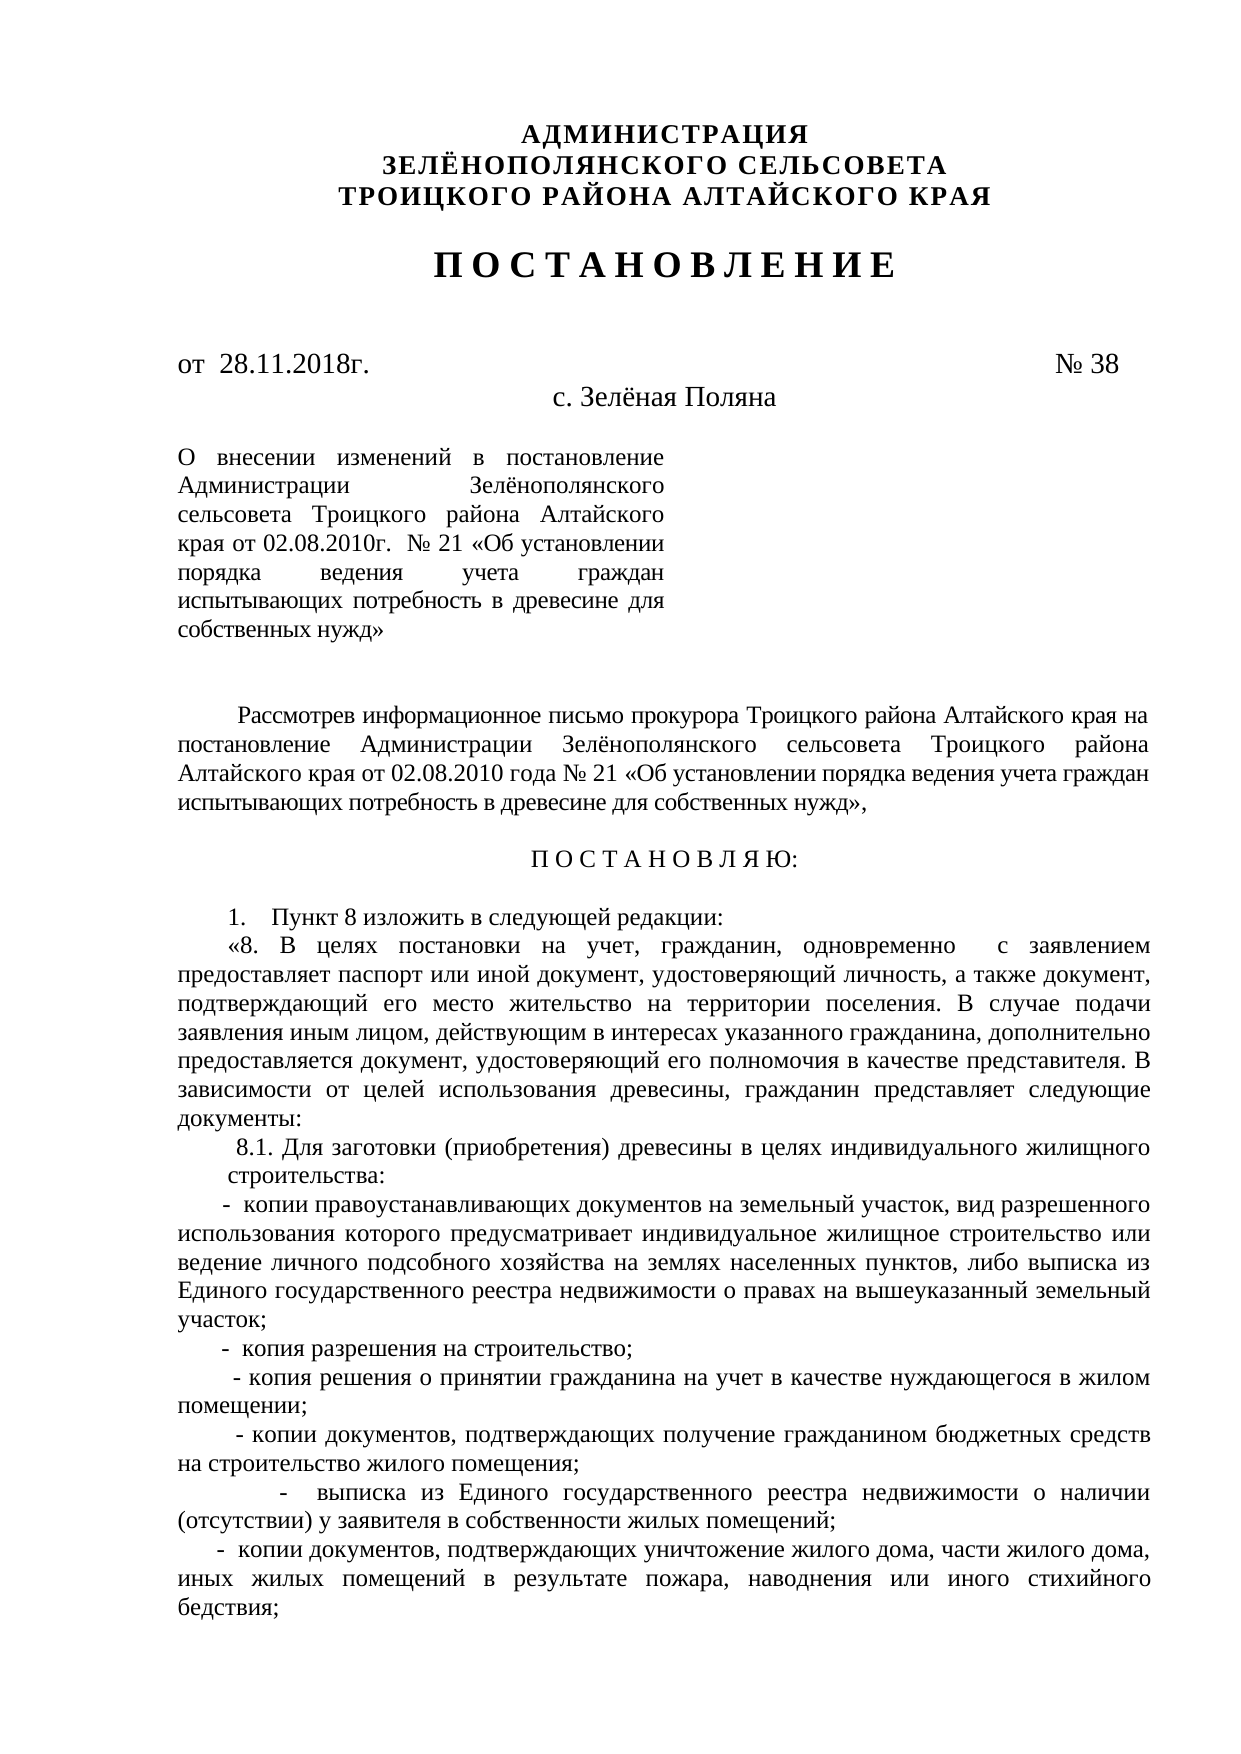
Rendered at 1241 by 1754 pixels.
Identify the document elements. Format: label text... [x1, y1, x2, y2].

text ТРОИЦКОГО РАЙОНА АЛТАЙСКОГО КРАЯ [177, 180, 1152, 212]
text - копии документов, подтверждающих уничтожение жилого дома, части жилого дома, иных жилых помещений в результате пожара, наводнения или иного стихийного бедствия; [177, 1534, 1152, 1620]
text О внесении изменений в постановление Администрации Зелёнополянского сельсовета Троицкого района Алтайского края от 02.08.2010г. № 21 «Об установлении порядка ведения учета граждан испытывающих потребность в древесине для собственных нужд» [177, 442, 664, 643]
text - копии документов, подтверждающих получение гражданином бюджетных средств на строительство жилого помещения; [177, 1419, 1152, 1477]
list Пункт 8 изложить в следующей редакции: [227, 902, 1152, 930]
text 8.1. Для заготовки (приобретения) древесины в целях индивидуального жилищного строительства: [227, 1132, 1152, 1189]
text - копия решения о принятии гражданина на учет в качестве нуждающегося в жилом помещении; [177, 1362, 1152, 1419]
text - копии правоустанавливающих документов на земельный участок, вид разрешенного использования которого предусматривает индивидуальное жилищное строительство или ведение личного подсобного хозяйства на землях населенных пунктов, либо выписка из Единого государственного реестра недвижимости о правах на вышеуказанный земельный участок; [177, 1189, 1152, 1333]
text от 28.11.2018г. № 38 [177, 346, 1152, 379]
text ЗЕЛЁНОПОЛЯНСКОГО СЕЛЬСОВЕТА [177, 149, 1152, 180]
text - выписка из Единого государственного реестра недвижимости о наличии (отсутствии) у заявителя в собственности жилых помещений; [177, 1477, 1152, 1534]
text - копия разрешения на строительство; [177, 1333, 1152, 1362]
text П О С Т А Н О В Л Я Ю: [177, 844, 1152, 873]
text Рассмотрев информационное письмо прокурора Троицкого района Алтайского края на постановление Администрации Зелёнополянского сельсовета Троицкого района Алтайского края от 02.08.2010 года № 21 «Об установлении порядка ведения учета граждан испытывающих потребность в древесине для собственных нужд», [177, 700, 1149, 815]
text с. Зелёная Поляна [177, 379, 1152, 413]
text «8. В целях постановки на учет, гражданин, одновременно с заявлением предоставляет паспорт или иной документ, удостоверяющий личность, а также документ, подтверждающий его место жительство на территории поселения. В случае подачи заявления иным лицом, действующим в интересах указанного гражданина, дополнительно предоставляется документ, удостоверяющий его полномочия в качестве представителя. В зависимости от целей использования древесины, гражданин представляет следующие документы: [177, 930, 1152, 1132]
text ПОСТАНОВЛЕНИЕ [177, 243, 1152, 286]
text АДМИНИСТРАЦИЯ [177, 118, 1152, 149]
